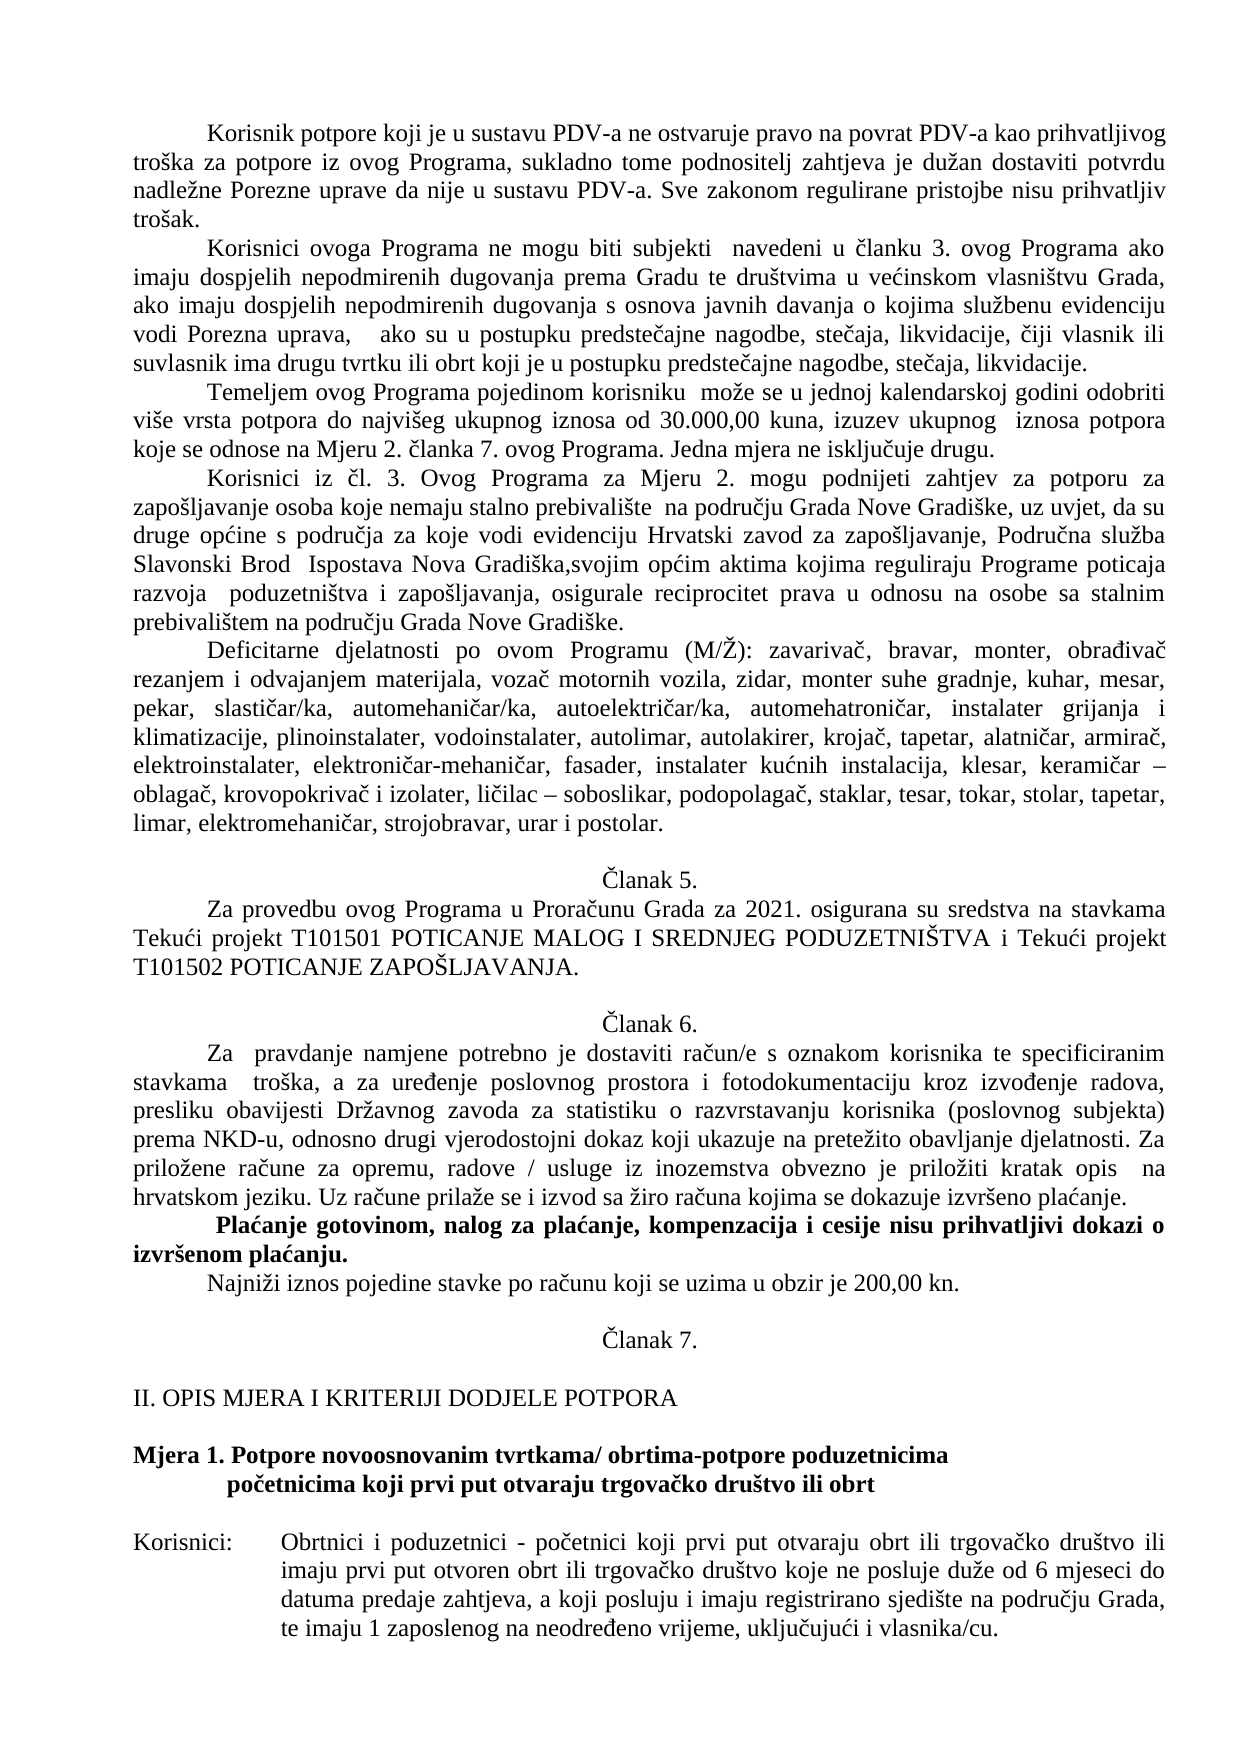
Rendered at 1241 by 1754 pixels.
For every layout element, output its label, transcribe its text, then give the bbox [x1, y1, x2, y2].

text Deficitarne djelatnosti po ovom Programu (M/Ž): zavarivač, bravar, monter, obrađivač rezanjem i odvajanjem materijala, vozač motornih vozila, zidar, monter suhe gradnje, kuhar, mesar, pekar, slastičar/ka, automehaničar/ka, autoelektričar/ka, automehatroničar, instalater grijanja i klimatizacije, plinoinstalater, vodoinstalater, autolimar, autolakirer, krojač, tapetar, alatničar, armirač, elektroinstalater, elektroničar-mehaničar, fasader, instalater kućnih instalacija, klesar, keramičar – oblagač, krovopokrivač i izolater, ličilac – soboslikar, podopolagač, staklar, tesar, tokar, stolar, tapetar, limar, elektromehaničar, strojobravar, urar i postolar. [133, 636, 1167, 837]
text Korisnici: Obrtnici i poduzetnici - početnici koji prvi put otvaraju obrt ili trgovačko društvo ili imaju prvi put otvoren obrt ili trgovačko društvo koje ne posluje duže od 6 mjeseci do datuma predaje zahtjeva, a koji posluju i imaju registrirano sjedište na području Grada, te imaju 1 zaposlenog na neodređeno vrijeme, uključujući i vlasnika/cu. [133, 1527, 1167, 1642]
text Članak 5. [133, 866, 1167, 894]
text Za provedbu ovog Programa u Proračunu Grada za 2021. osigurana su sredstva na stavkama Tekući projekt T101501 POTICANJE MALOG I SREDNJEG PODUZETNIŠTVA i Tekući projekt T101502 POTICANJE ZAPOŠLJAVANJA. [133, 894, 1167, 981]
text Članak 6. [133, 1009, 1167, 1038]
text Korisnik potpore koji je u sustavu PDV-a ne ostvaruje pravo na povrat PDV-a kao prihvatljivog troška za potpore iz ovog Programa, sukladno tome podnositelj zahtjeva je dužan dostaviti potvrdu nadležne Porezne uprave da nije u sustavu PDV-a. Sve zakonom regulirane pristojbe nisu prihvatljiv trošak. [133, 118, 1167, 233]
text Korisnici ovoga Programa ne mogu biti subjekti navedeni u članku 3. ovog Programa ako imaju dospjelih nepodmirenih dugovanja prema Gradu te društvima u većinskom vlasništvu Grada, ako imaju dospjelih nepodmirenih dugovanja s osnova javnih davanja o kojima službenu evidenciju vodi Porezna uprava, ako su u postupku predstečajne nagodbe, stečaja, likvidacije, čiji vlasnik ili suvlasnik ima drugu tvrtku ili obrt koji je u postupku predstečajne nagodbe, stečaja, likvidacije. [133, 233, 1167, 377]
text Za pravdanje namjene potrebno je dostaviti račun/e s oznakom korisnika te specificiranim stavkama troška, a za uređenje poslovnog prostora i fotodokumentaciju kroz izvođenje radova, presliku obavijesti Državnog zavoda za statistiku o razvrstavanju korisnika (poslovnog subjekta) prema NKD-u, odnosno drugi vjerodostojni dokaz koji ukazuje na pretežito obavljanje djelatnosti. Za priložene račune za opremu, radove / usluge iz inozemstva obvezno je priložiti kratak opis na hrvatskom jeziku. Uz račune prilaže se i izvod sa žiro računa kojima se dokazuje izvršeno plaćanje. [133, 1038, 1167, 1211]
text početnicima koji prvi put otvaraju trgovačko društvo ili obrt [133, 1469, 1167, 1498]
text Korisnici iz čl. 3. Ovog Programa za Mjeru 2. mogu podnijeti zahtjev za potporu za zapošljavanje osoba koje nemaju stalno prebivalište na području Grada Nove Gradiške, uz uvjet, da su druge općine s područja za koje vodi evidenciju Hrvatski zavod za zapošljavanje, Područna služba Slavonski Brod Ispostava Nova Gradiška,svojim općim aktima kojima reguliraju Programe poticaja razvoja poduzetništva i zapošljavanja, osigurale reciprocitet prava u odnosu na osobe sa stalnim prebivalištem na području Grada Nove Gradiške. [133, 463, 1167, 636]
text II. OPIS MJERA I KRITERIJI DODJELE POTPORA [133, 1383, 1167, 1412]
text Plaćanje gotovinom, nalog za plaćanje, kompenzacija i cesije nisu prihvatljivi dokazi o izvršenom plaćanju. [133, 1211, 1167, 1268]
text Temeljem ovog Programa pojedinom korisniku može se u jednoj kalendarskoj godini odobriti više vrsta potpora do najvišeg ukupnog iznosa od 30.000,00 kuna, izuzev ukupnog iznosa potpora koje se odnose na Mjeru 2. članka 7. ovog Programa. Jedna mjera ne isključuje drugu. [133, 377, 1167, 463]
text Članak 7. [133, 1326, 1167, 1354]
text Najniži iznos pojedine stavke po računu koji se uzima u obzir je 200,00 kn. [133, 1268, 1167, 1297]
text Mjera 1. Potpore novoosnovanim tvrtkama/ obrtima-potpore poduzetnicima [133, 1441, 1167, 1469]
